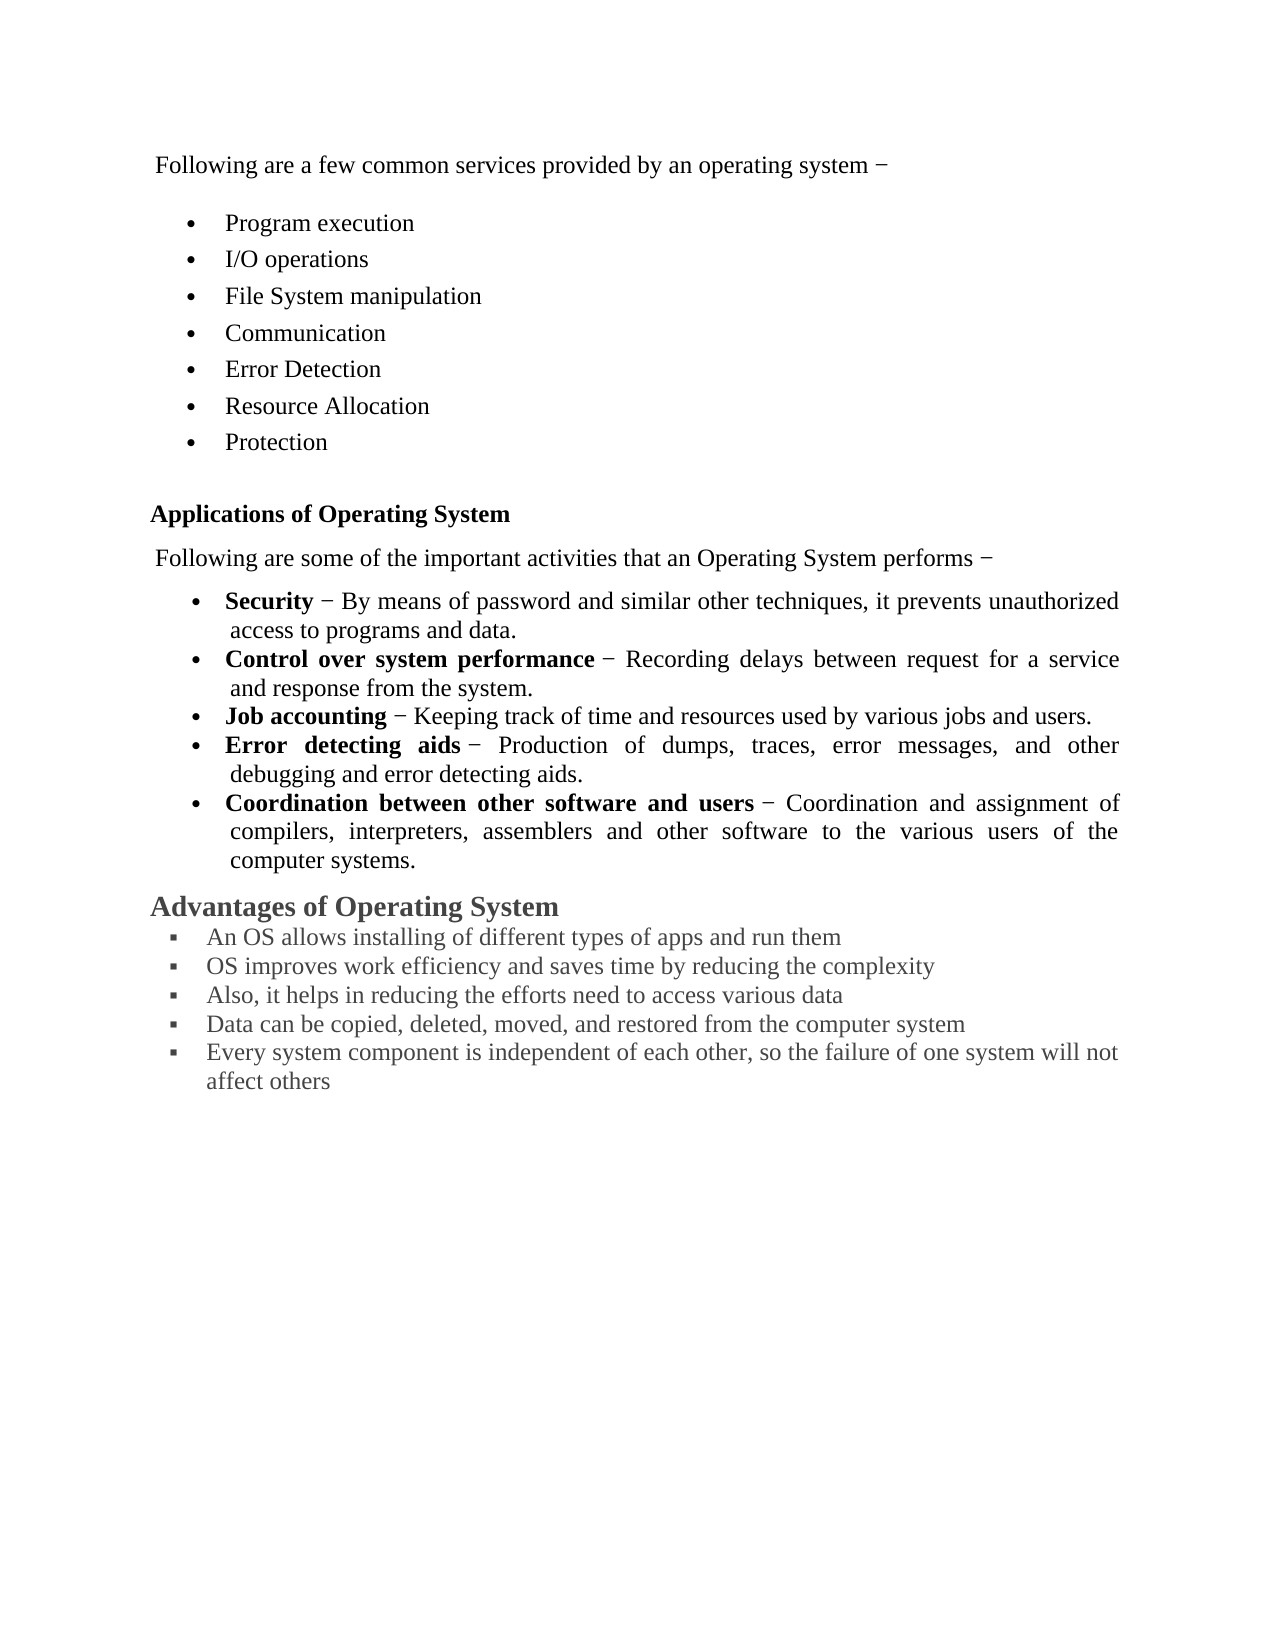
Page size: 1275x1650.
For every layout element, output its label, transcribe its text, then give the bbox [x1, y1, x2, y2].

list Resource Allocation [187, 391, 1125, 419]
list Also, it helps in reducing the efforts need to access various data [169, 980, 1125, 1009]
list Protection [187, 427, 1125, 456]
list Error detecting aids − Production of dumps, traces, error messages, and other debugging and error detecting aids. [192, 730, 1120, 788]
text Advantages of Operating System [150, 889, 1125, 922]
list Data can be copied, deleted, moved, and restored from the computer system [169, 1009, 1125, 1037]
text Following are some of the important activities that an Operating System performs − [155, 543, 1120, 571]
list Job accounting − Keeping track of time and resources used by various jobs and users. [192, 701, 1120, 730]
list Error Detection [187, 354, 1125, 383]
list Coordination between other software and users − Coordination and assignment of compilers, interpreters, assemblers and other software to the various users of the computer systems. [192, 788, 1120, 874]
list File System manipulation [187, 281, 1125, 310]
list Communication [187, 318, 1125, 346]
list I/O operations [187, 244, 1125, 273]
list Control over system performance − Recording delays between request for a service and response from the system. [192, 644, 1120, 701]
text Following are a few common services provided by an operating system − [155, 150, 1120, 179]
list OS improves work efficiency and saves time by reducing the complexity [169, 951, 1125, 980]
list Program execution [187, 208, 1125, 237]
list An OS allows installing of different types of apps and run them [169, 922, 1125, 951]
list Every system component is independent of each other, so the failure of one system will not affect others [169, 1037, 1125, 1095]
subtitle Applications of Operating System [150, 499, 1125, 528]
list Security − By means of password and similar other techniques, it prevents unauthorized access to programs and data. [192, 586, 1120, 644]
